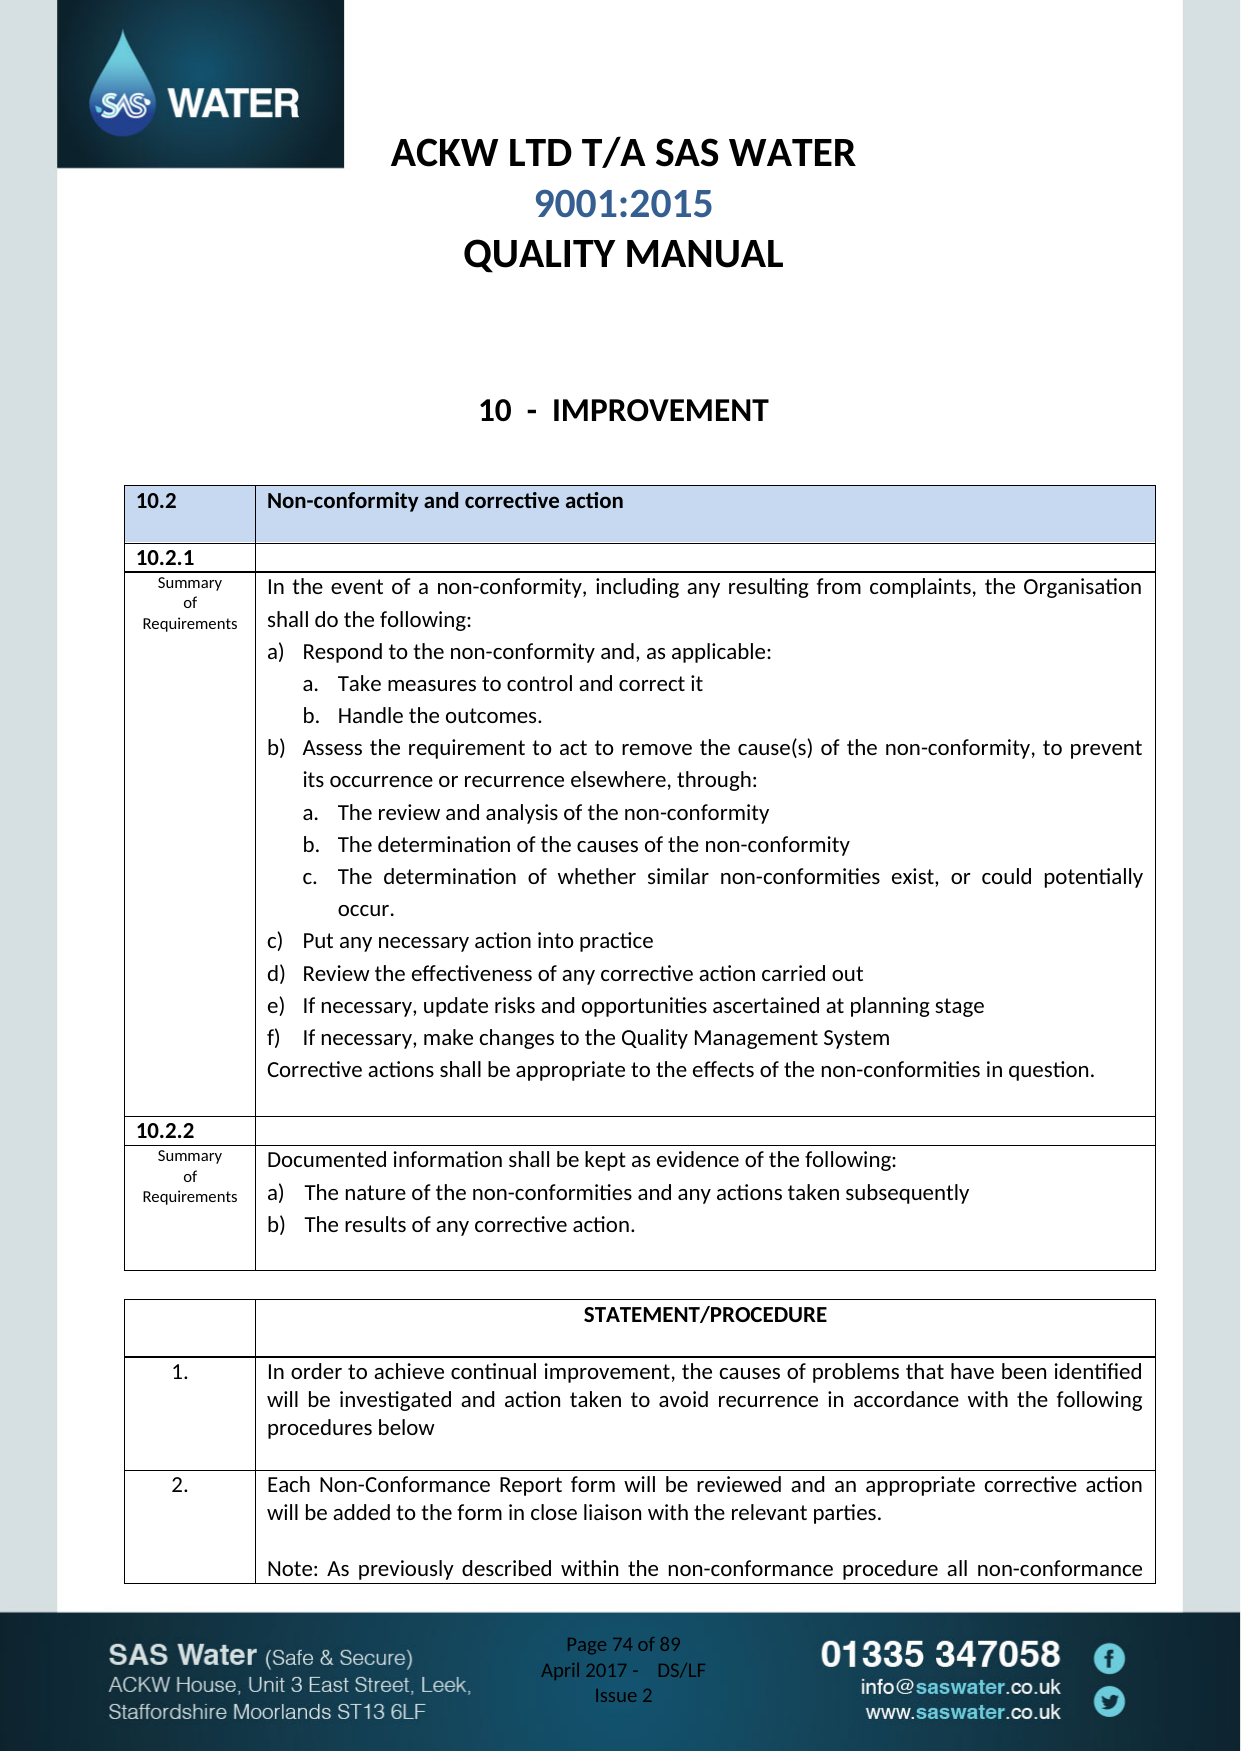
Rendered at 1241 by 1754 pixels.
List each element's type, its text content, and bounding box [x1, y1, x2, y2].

table_cell In order to achieve continual improvement, the causes of problems that have been identified will be investigated and action taken to avoid recurrence in accordance with the following procedures below [256, 1358, 1155, 1469]
table_cell Summary of Requirements [125, 1146, 255, 1270]
table_cell [256, 1117, 1155, 1144]
table_cell In the event of a non-conformity, including any resulting from complaints, the Organisation shall do the following: Respond to the non-conformity and, as applicable: Take measures to control and correct it Handle the outcomes. Assess the requirement to act to remove the cause(s) of the non-conformity, to prevent its occurrence or recurrence elsewhere, through: The review and analysis of the non-conformity The determination of the causes of the non-conformity The determination of whether similar non-conformities exist, or could potentially occur. Put any necessary action into practice Review the effectiveness of any corrective action carried out If necessary, update risks and opportunities ascertained at planning stage If necessary, make changes to the Quality Management System Corrective actions shall be appropriate to the effects of the non-conformities in question. [256, 573, 1155, 1116]
table_cell 10.2.2 [125, 1117, 255, 1144]
table_header 10.2 [125, 486, 255, 542]
text 10 - IMPROVEMENT [112, 388, 1134, 429]
table_cell Summary of Requirements [125, 573, 255, 1116]
picture [0, 0, 1241, 1751]
table_header Non-conformity and corrective action [256, 486, 1155, 542]
table_header STATEMENT/PROCEDURE [256, 1300, 1155, 1356]
table_cell [125, 1358, 255, 1469]
table_header [125, 1300, 255, 1356]
table_cell Documented information shall be kept as evidence of the following: The nature of the non-conformities and any actions taken subsequently The results of any corrective action. [256, 1146, 1155, 1270]
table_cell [256, 1471, 1155, 1583]
table_cell [256, 544, 1155, 571]
table_cell [125, 1471, 255, 1583]
table_cell 10.2.1 [125, 544, 255, 571]
